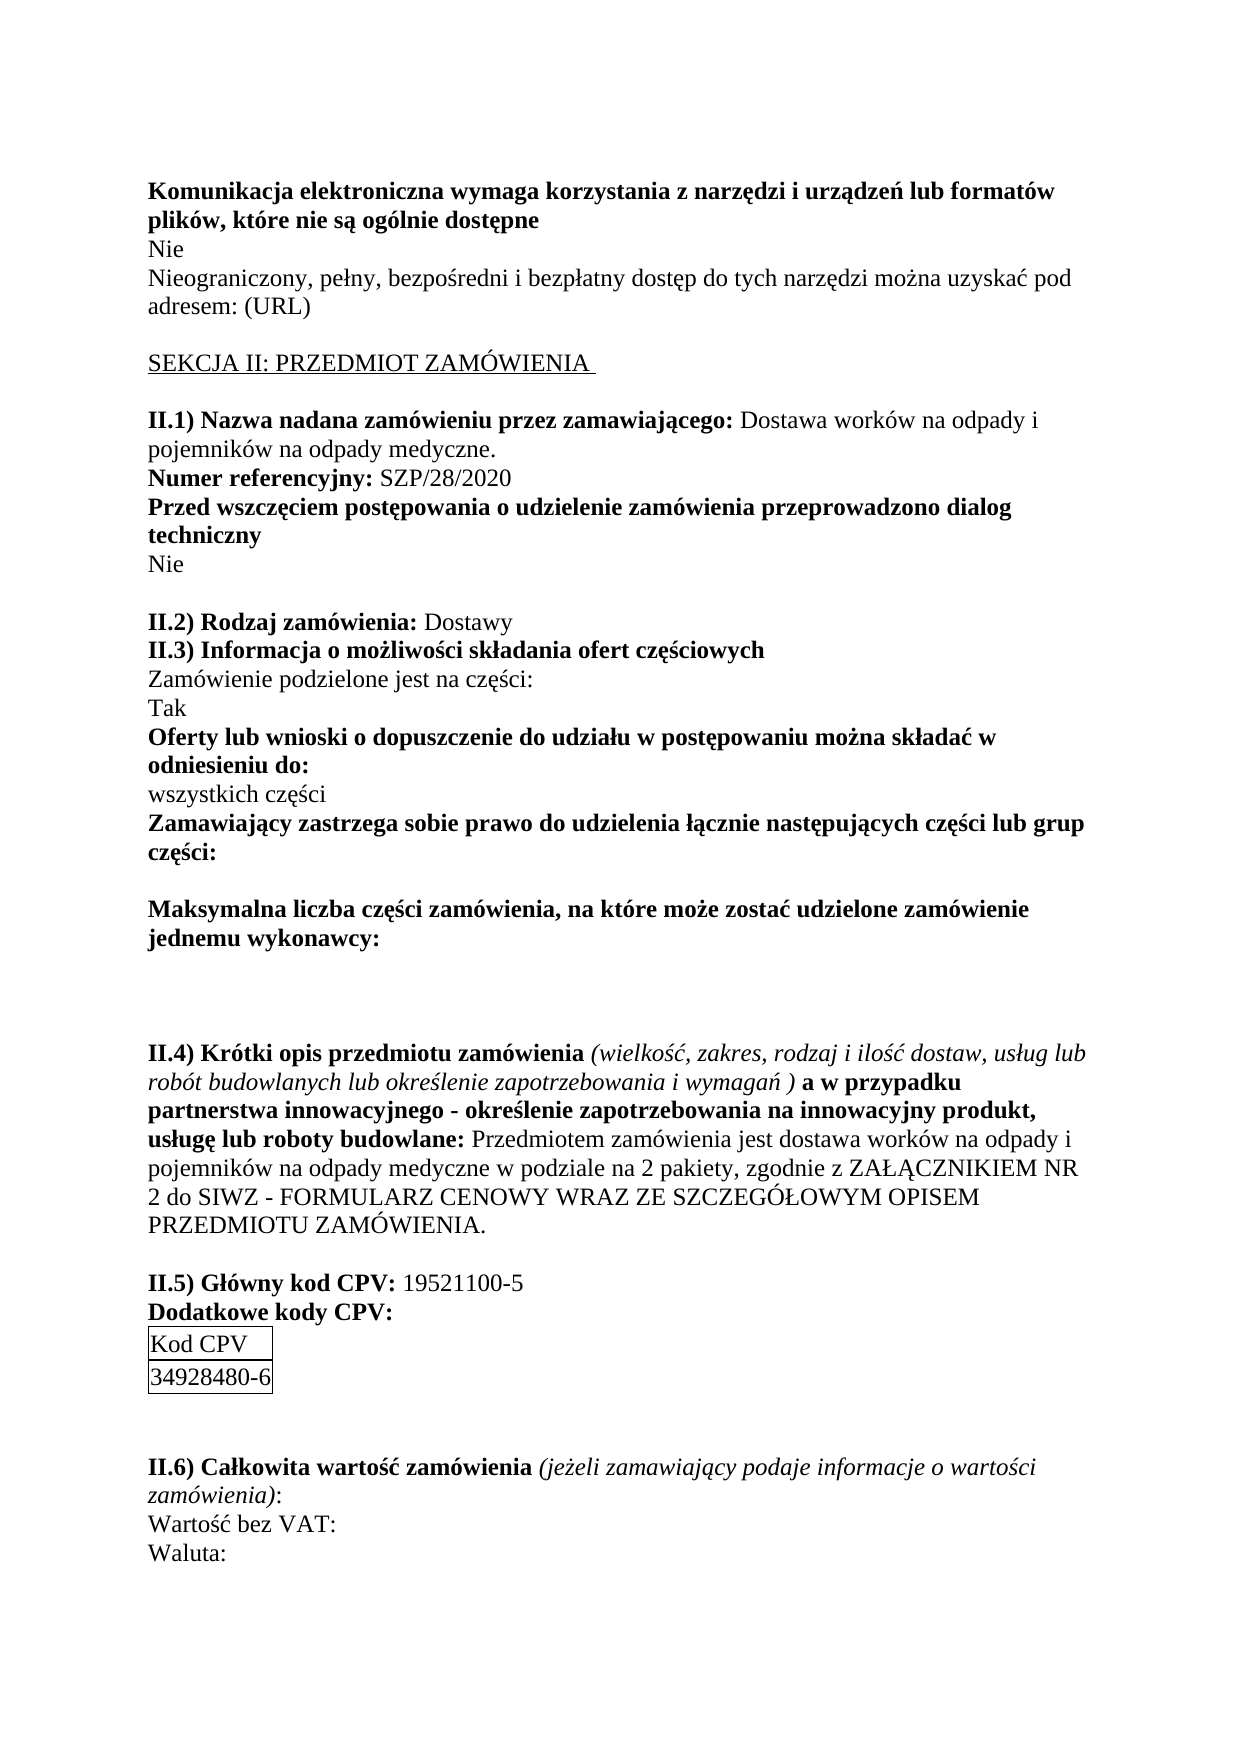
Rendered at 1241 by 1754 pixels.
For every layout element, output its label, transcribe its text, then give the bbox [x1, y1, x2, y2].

text II.1) Nazwa nadana zamówieniu przez zamawiającego: Dostawa worków na odpady i pojemników na odpady medyczne. Numer referencyjny: SZP/28/2020 Przed wszczęciem postępowania o udzielenie zamówienia przeprowadzono dialog techniczny [148, 377, 1093, 549]
text SEKCJA II: PRZEDMIOT ZAMÓWIENIA [148, 348, 1093, 377]
table_cell 34928480-6 [149, 1361, 272, 1392]
text Nie [148, 549, 1093, 578]
text Tak Oferty lub wnioski o dopuszczenie do udziału w postępowaniu można składać w odniesieniu do: wszystkich części [148, 693, 1093, 808]
table_header Kod CPV [149, 1327, 272, 1359]
text Zamawiający zastrzega sobie prawo do udzielenia łącznie następujących części lub grup części: Maksymalna liczba części zamówienia, na które może zostać udzielone zamówienie jednemu wykonawcy: II.4) Krótki opis przedmiotu zamówienia (wielkość, zakres, rodzaj i ilość dostaw, usług lub robót budowlanych lub określenie zapotrzebowania i wymagań ) a w przypadku partnerstwa innowacyjnego - określenie zapotrzebowania na innowacyjny produkt, usługę lub roboty budowlane: Przedmiotem zamówienia jest dostawa worków na odpady i pojemników na odpady medyczne w podziale na 2 pakiety, zgodnie z ZAŁĄCZNIKIEM NR 2 do SIWZ - FORMULARZ CENOWY WRAZ ZE SZCZEGÓŁOWYM OPISEM PRZEDMIOTU ZAMÓWIENIA. II.5) Główny kod CPV: 19521100-5 Dodatkowe kody CPV: [148, 808, 1093, 1326]
text II.2) Rodzaj zamówienia: Dostawy II.3) Informacja o możliwości składania ofert częściowych Zamówienie podzielone jest na części: [148, 578, 1093, 693]
text Komunikacja elektroniczna wymaga korzystania z narzędzi i urządzeń lub formatów plików, które nie są ogólnie dostępne [148, 148, 1093, 234]
text Nie Nieograniczony, pełny, bezpośredni i bezpłatny dostęp do tych narzędzi można uzyskać pod adresem: (URL) [148, 234, 1093, 348]
text II.6) Całkowita wartość zamówienia (jeżeli zamawiający podaje informacje o wartości zamówienia): Wartość bez VAT: Waluta: [148, 1394, 1093, 1567]
